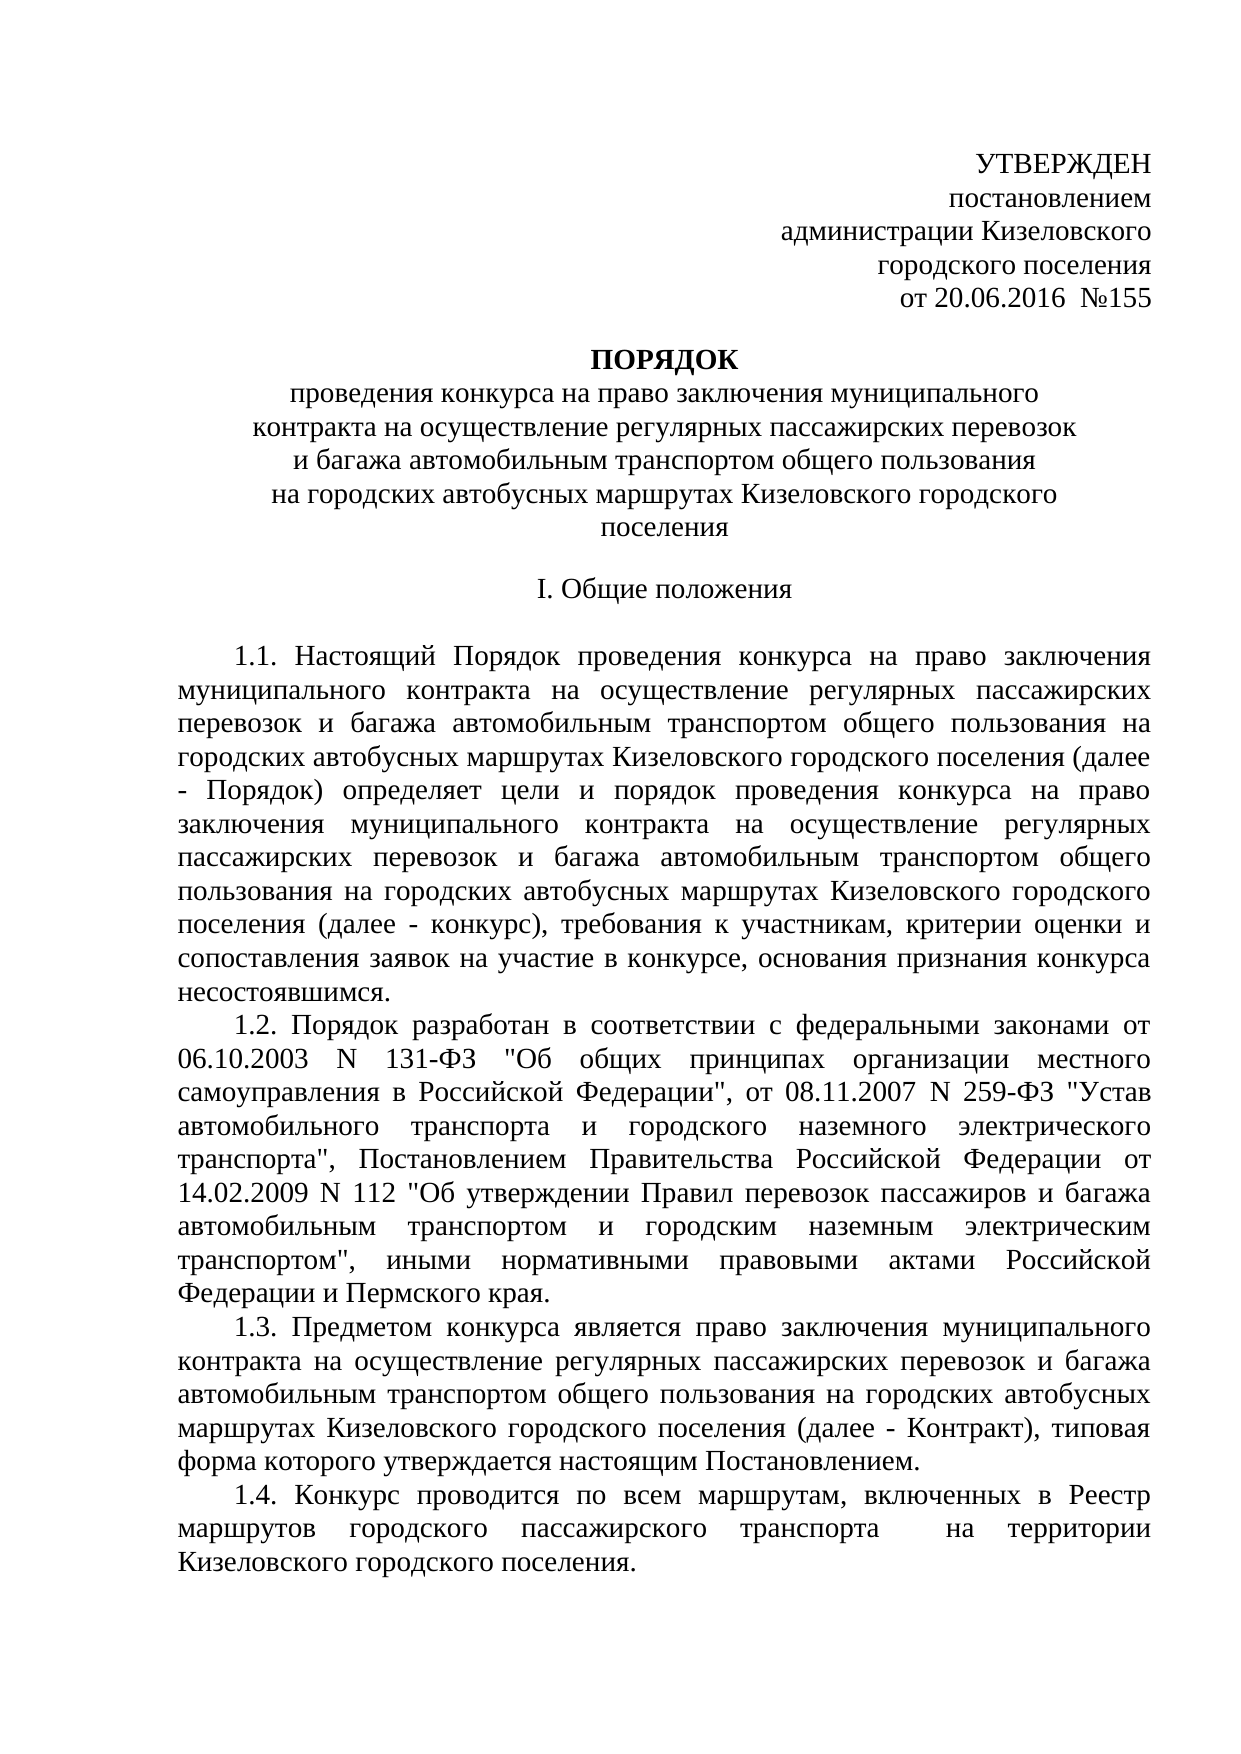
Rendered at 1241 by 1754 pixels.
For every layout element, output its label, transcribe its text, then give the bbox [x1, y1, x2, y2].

title контракта на осуществление регулярных пассажирских перевозок [177, 409, 1152, 442]
text 1.3. Предметом конкурса является право заключения муниципального контракта на осуществление регулярных пассажирских перевозок и багажа автомобильным транспортом общего пользования на городских автобусных маршрутах Кизеловского городского поселения (далее - Контракт), типовая форма которого утверждается настоящим Постановлением. [177, 1309, 1152, 1477]
text городского поселения [177, 247, 1152, 280]
text администрации Кизеловского [177, 213, 1152, 247]
text 1.1. Настоящий Порядок проведения конкурса на право заключения муниципального контракта на осуществление регулярных пассажирских перевозок и багажа автомобильным транспортом общего пользования на городских автобусных маршрутах Кизеловского городского поселения (далее - Порядок) определяет цели и порядок проведения конкурса на право заключения муниципального контракта на осуществление регулярных пассажирских перевозок и багажа автомобильным транспортом общего пользования на городских автобусных маршрутах Кизеловского городского поселения (далее - конкурс), требования к участникам, критерии оценки и сопоставления заявок на участие в конкурсе, основания признания конкурса несостоявшимся. [177, 638, 1152, 1007]
text от 20.06.2016 №155 [177, 280, 1152, 314]
text 1.4. Конкурс проводится по всем маршрутам, включенных в Реестр маршрутов городского пассажирского транспорта на территории Кизеловского городского поселения. [177, 1477, 1152, 1577]
title и багажа автомобильным транспортом общего пользования [177, 442, 1152, 476]
title ПОРЯДОК [177, 342, 1152, 375]
title проведения конкурса на право заключения муниципального [177, 375, 1152, 409]
text 1.2. Порядок разработан в соответствии с федеральными законами от 06.10.2003 N 131-ФЗ "Об общих принципах организации местного самоуправления в Российской Федерации", от 08.11.2007 N 259-ФЗ "Устав автомобильного транспорта и городского наземного электрического транспорта", Постановлением Правительства Российской Федерации от 14.02.2009 N 112 "Об утверждении Правил перевозок пассажиров и багажа автомобильным транспортом и городским наземным электрическим транспортом", иными нормативными правовыми актами Российской Федерации и Пермского края. [177, 1007, 1152, 1309]
text I. Общие положения [177, 571, 1152, 605]
title поселения [177, 509, 1152, 543]
text УТВЕРЖДЕН [177, 146, 1152, 180]
text постановлением [177, 180, 1152, 213]
title на городских автобусных маршрутах Кизеловского городского [177, 476, 1152, 509]
